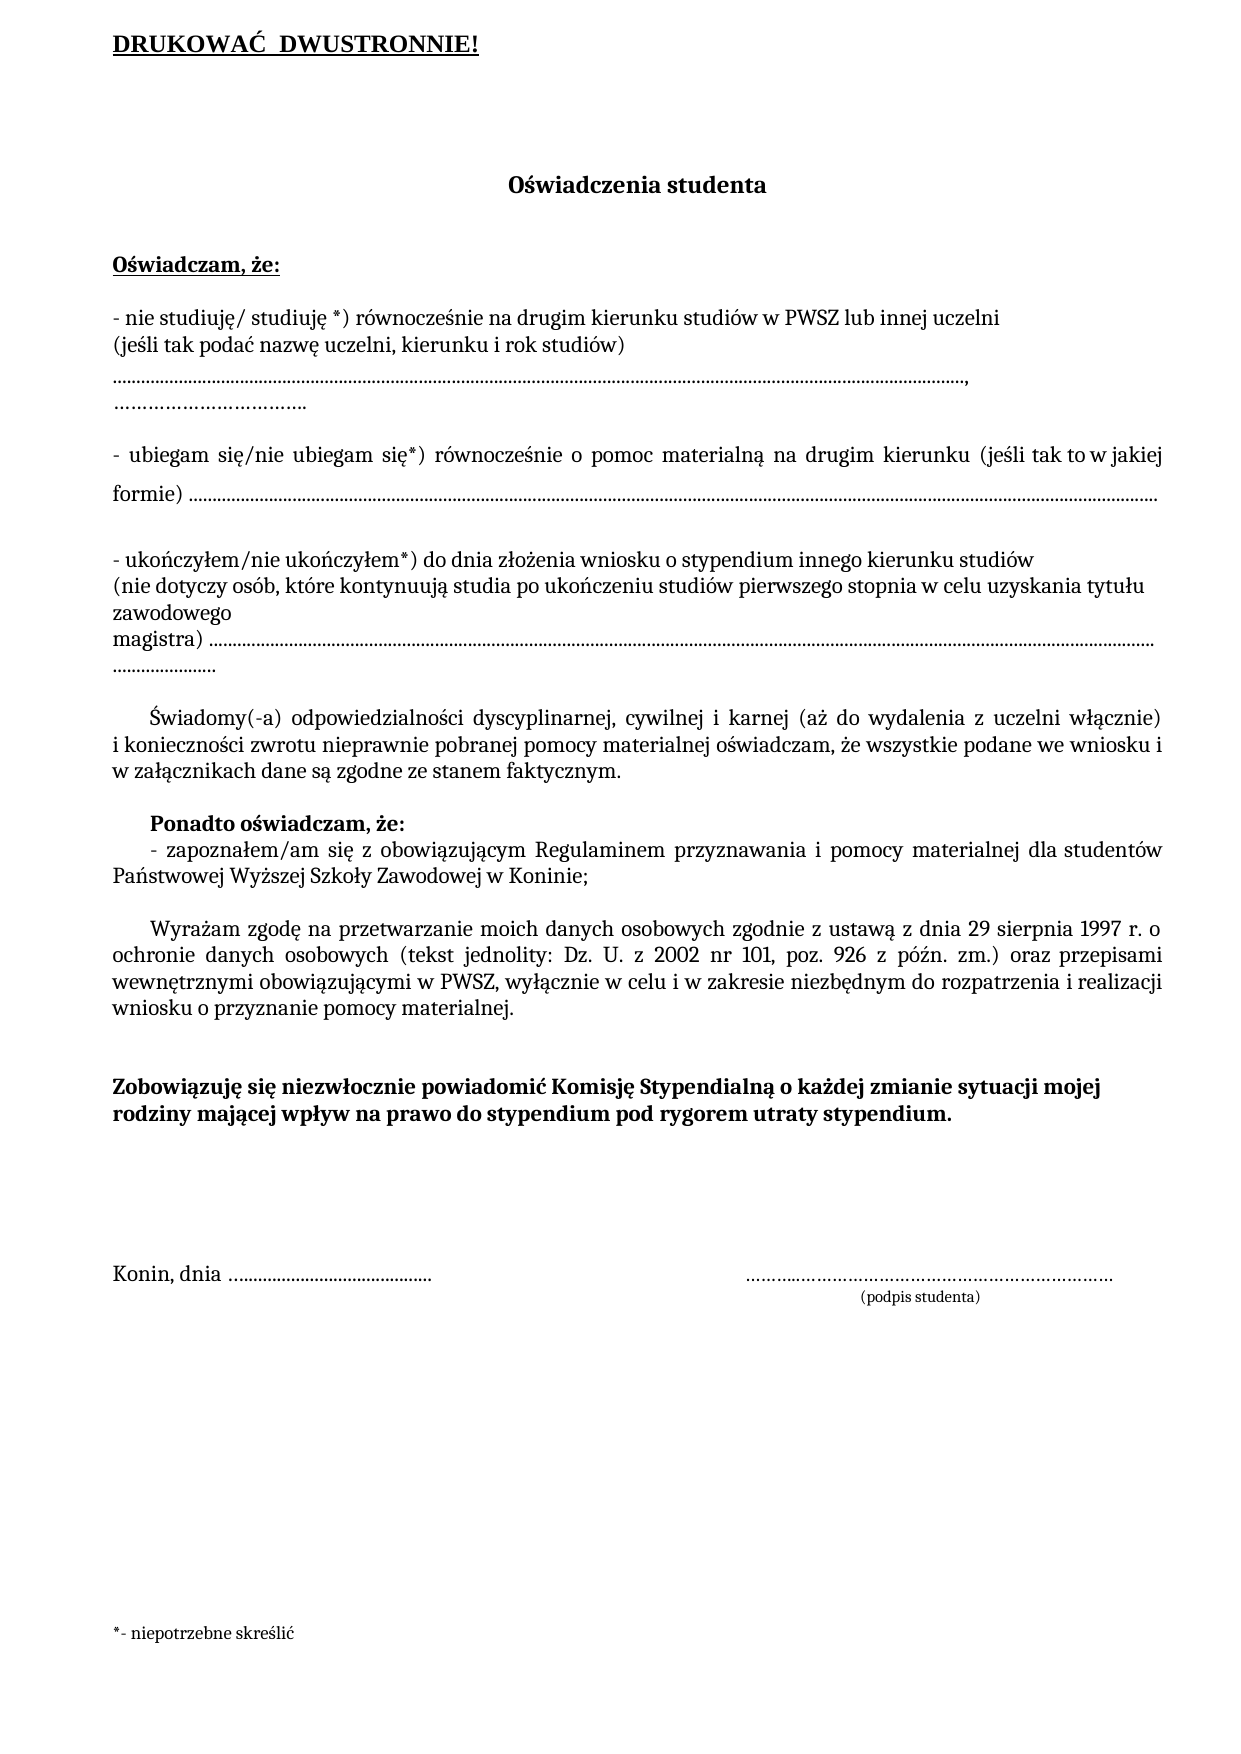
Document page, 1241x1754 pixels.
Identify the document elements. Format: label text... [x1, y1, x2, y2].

subtitle Oświadczenia studenta [112, 171, 1162, 199]
text Świadomy(-a) odpowiedzialności dyscyplinarnej, cywilnej i karnej (aż do wydalenia z uczelni włącznie) i konieczności zwrotu nieprawnie pobranej pomocy materialnej oświadczam, że wszystkie podane we wniosku i w załącznikach dane są zgodne ze stanem faktycznym. [112, 705, 1162, 784]
text Konin, dnia …........................................ ………..…………………………………………………… [112, 1261, 1162, 1287]
text Oświadczam, że: [112, 252, 1162, 279]
text - nie studiuję/ studiuję *) równocześnie na drugim kierunku studiów w PWSZ lub innej uczelni [112, 305, 1162, 331]
text .....................................................................................................................................................................................,……………………………. [112, 362, 1162, 415]
text (podpis studenta) [112, 1287, 1162, 1306]
text Wyrażam zgodę na przetwarzanie moich danych osobowych zgodnie z ustawą z dnia 29 sierpnia 1997 r. o ochronie danych osobowych (tekst jednolity: Dz. U. z 2002 nr 101, poz. 926 z późn. zm.) oraz przepisami wewnętrznymi obowiązującymi w PWSZ, wyłącznie w celu i w zakresie niezbędnym do rozpatrzenia i realizacji wniosku o przyznanie pomocy materialnej. [112, 916, 1162, 1021]
text - ubiegam się/nie ubiegam się*) równocześnie o pomoc materialną na drugim kierunku (jeśli tak to w jakiej formie) .............................................................................................................................................................................................................. [112, 442, 1162, 507]
subtitle Zobowiązuję się niezwłocznie powiadomić Komisję Stypendialną o każdej zmianie sytuacji mojej rodziny mającej wpływ na prawo do stypendium pod rygorem utraty stypendium. [112, 1074, 1162, 1127]
text (jeśli tak podać nazwę uczelni, kierunku i rok studiów) [112, 331, 1162, 358]
text Ponadto oświadczam, że: [112, 810, 1162, 837]
text (nie dotyczy osób, które kontynuują studia po ukończeniu studiów pierwszego stopnia w celu uzyskania tytułu zawodowego magistra) ............................................................................................................................................................................................................................... [112, 573, 1162, 679]
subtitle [112, 1623, 1162, 1644]
text - ukończyłem/nie ukończyłem*) do dnia złożenia wniosku o stypendium innego kierunku studiów [112, 547, 1162, 573]
text - zapoznałem/am się z obowiązującym Regulaminem przyznawania i pomocy materialnej dla studentów Państwowej Wyższej Szkoły Zawodowej w Koninie; [112, 837, 1162, 889]
